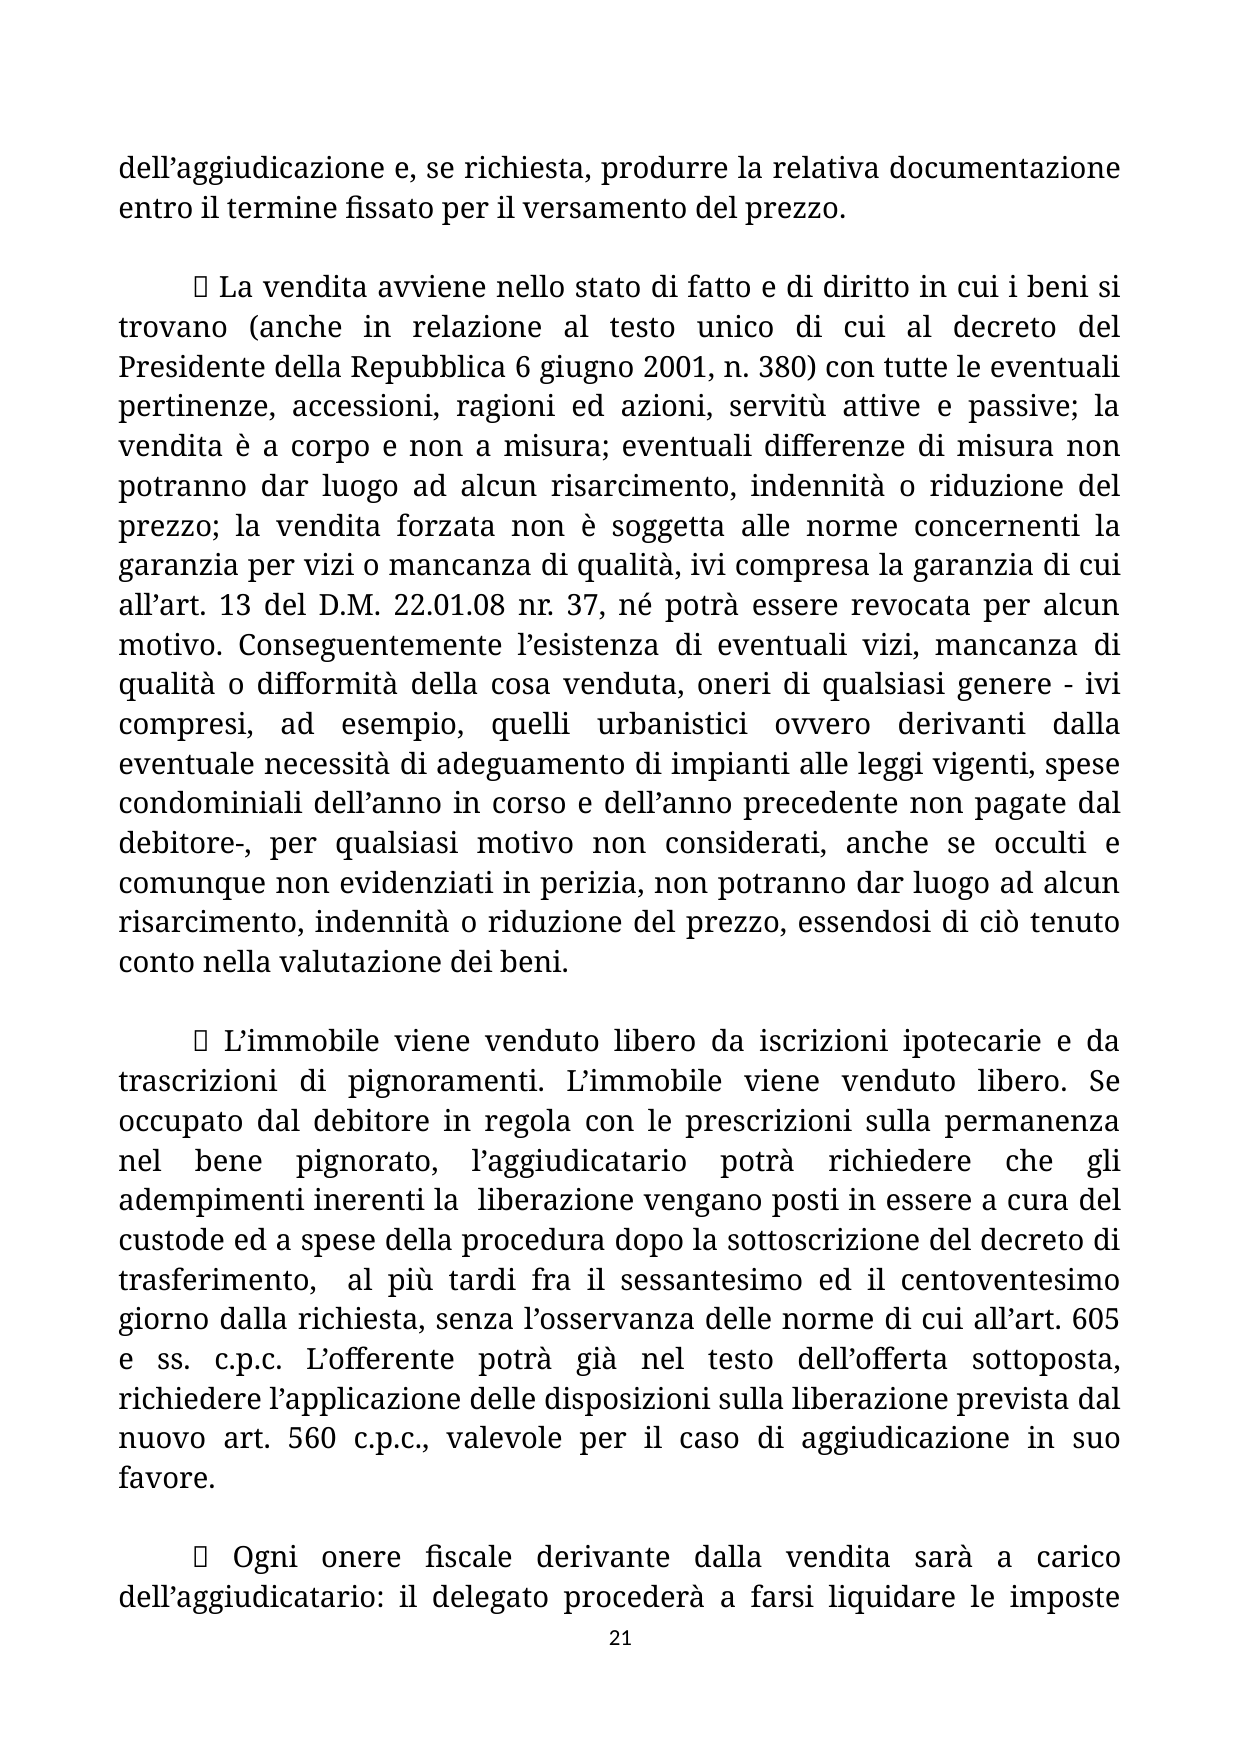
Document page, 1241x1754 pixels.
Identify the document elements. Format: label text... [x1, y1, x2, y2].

text  L’immobile viene venduto libero da iscrizioni ipotecarie e da trascrizioni di pignoramenti. L’immobile viene venduto libero. Se occupato dal debitore in regola con le prescrizioni sulla permanenza nel bene pignorato, l’aggiudicatario potrà richiedere che gli adempimenti inerenti la liberazione vengano posti in essere a cura del custode ed a spese della procedura dopo la sottoscrizione del decreto di trasferimento, al più tardi fra il sessantesimo ed il centoventesimo giorno dalla richiesta, senza l’osservanza delle norme di cui all’art. 605 e ss. c.p.c. L’offerente potrà già nel testo dell’offerta sottoposta, richiedere l’applicazione delle disposizioni sulla liberazione prevista dal nuovo art. 560 c.p.c., valevole per il caso di aggiudicazione in suo favore. [118, 1021, 1122, 1497]
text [118, 148, 1122, 227]
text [118, 1537, 1122, 1616]
text  La vendita avviene nello stato di fatto e di diritto in cui i beni si trovano (anche in relazione al testo unico di cui al decreto del Presidente della Repubblica 6 giugno 2001, n. 380) con tutte le eventuali pertinenze, accessioni, ragioni ed azioni, servitù attive e passive; la vendita è a corpo e non a misura; eventuali differenze di misura non potranno dar luogo ad alcun risarcimento, indennità o riduzione del prezzo; la vendita forzata non è soggetta alle norme concernenti la garanzia per vizi o mancanza di qualità, ivi compresa la garanzia di cui all’art. 13 del D.M. 22.01.08 nr. 37, né potrà essere revocata per alcun motivo. Conseguentemente l’esistenza di eventuali vizi, mancanza di qualità o difformità della cosa venduta, oneri di qualsiasi genere - ivi compresi, ad esempio, quelli urbanistici ovvero derivanti dalla eventuale necessità di adeguamento di impianti alle leggi vigenti, spese condominiali dell’anno in corso e dell’anno precedente non pagate dal debitore-, per qualsiasi motivo non considerati, anche se occulti e comunque non evidenziati in perizia, non potranno dar luogo ad alcun risarcimento, indennità o riduzione del prezzo, essendosi di ciò tenuto conto nella valutazione dei beni. [118, 267, 1122, 981]
